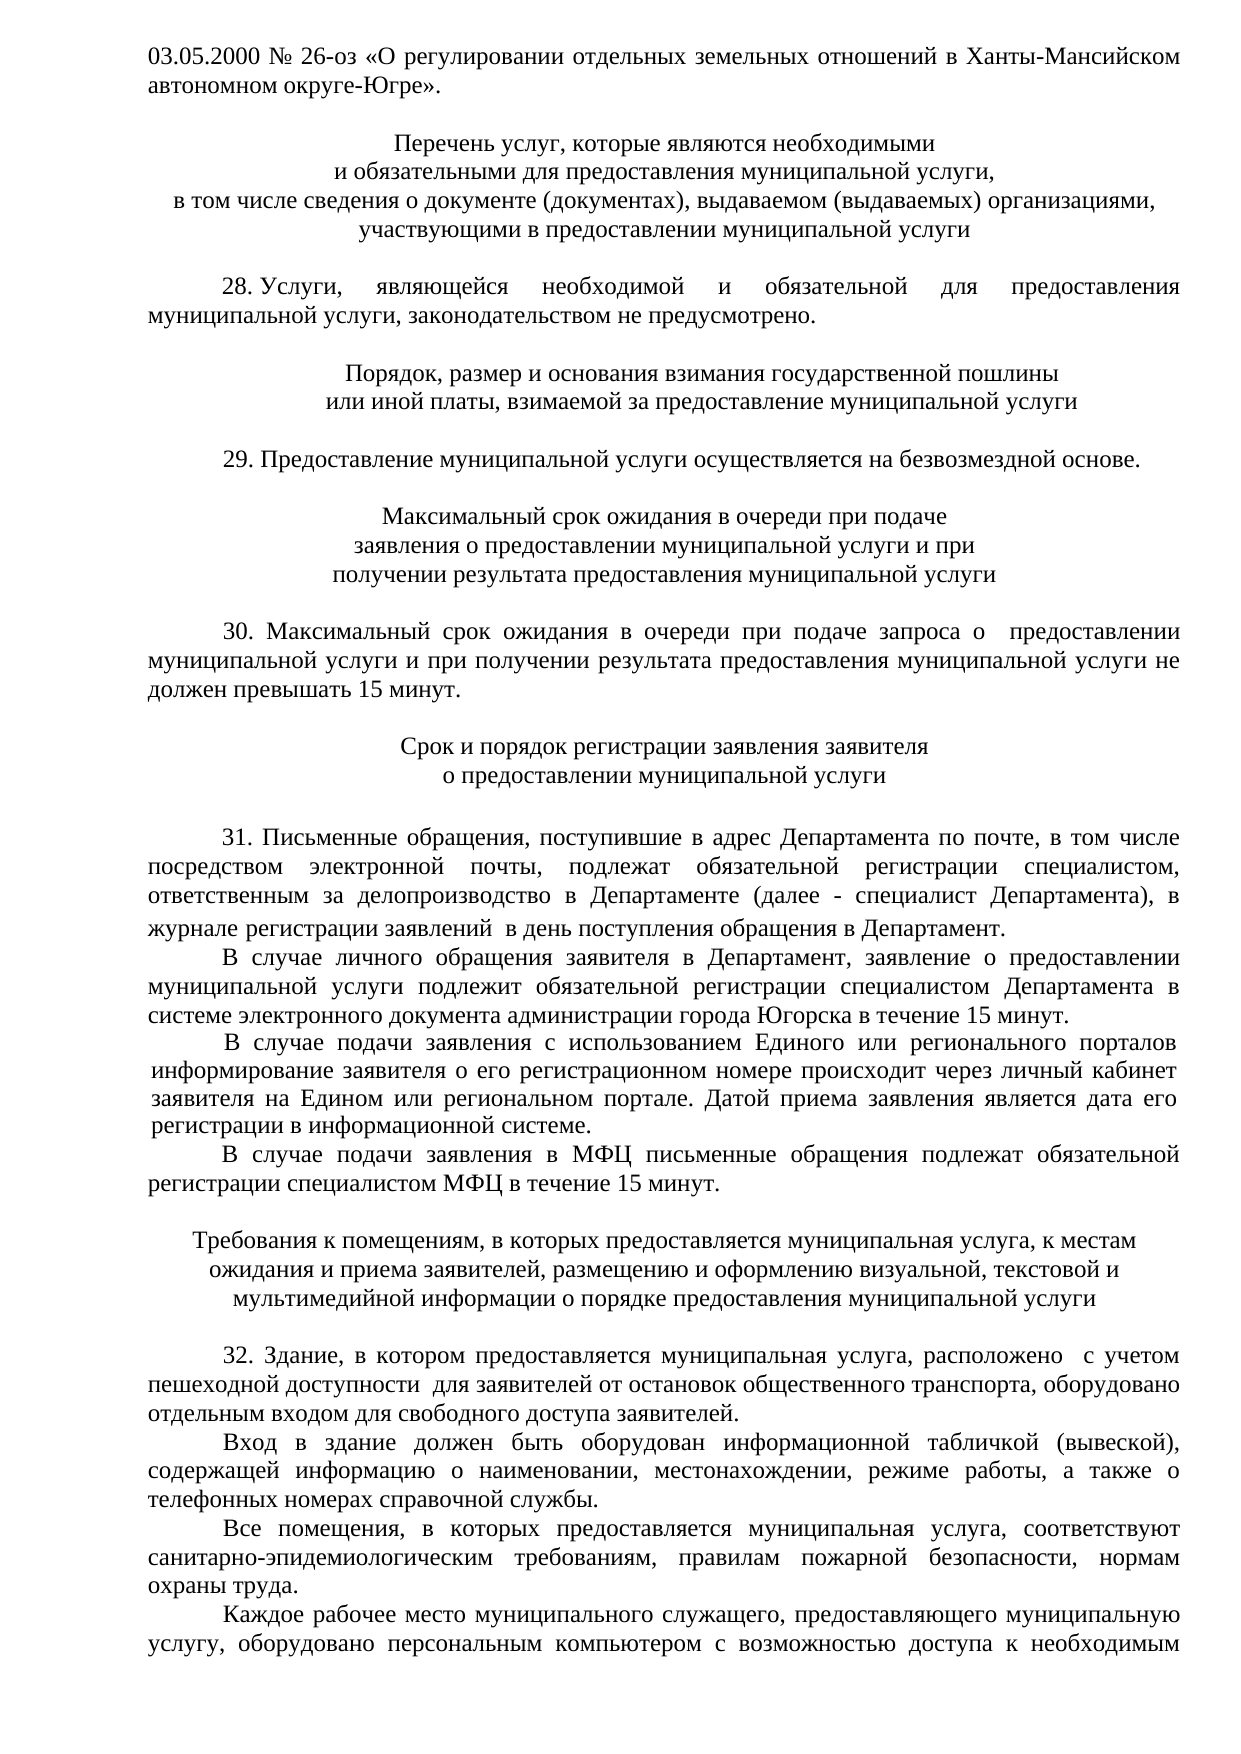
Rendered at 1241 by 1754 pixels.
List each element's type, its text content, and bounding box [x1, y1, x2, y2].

text Перечень услуг, которые являются необходимыми и обязательными для предоставления муниципальной услуги, в том числе сведения о документе (документах), выдаваемом (выдаваемых) организациями, участвующими в предоставлении муниципальной услуги [148, 128, 1181, 243]
text Все помещения, в которых предоставляется муниципальная услуга, соответствуют санитарно-эпидемиологическим требованиям, правилам пожарной безопасности, нормам охраны труда. [148, 1513, 1181, 1599]
text Срок и порядок регистрации заявления заявителя о предоставлении муниципальной услуги [148, 731, 1181, 789]
text или иной платы, взимаемой за предоставление муниципальной услуги [148, 386, 1181, 415]
text 30. Максимальный срок ожидания в очереди при подаче запроса о предоставлении муниципальной услуги и при получении результата предоставления муниципальной услуги не должен превышать 15 минут. [148, 616, 1181, 703]
text В случае подачи заявления в МФЦ письменные обращения подлежат обязательной регистрации специалистом МФЦ в течение 15 минут. [148, 1139, 1181, 1197]
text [148, 1599, 1181, 1657]
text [148, 41, 1181, 99]
text Требования к помещениям, в которых предоставляется муниципальная услуга, к местам ожидания и приема заявителей, размещению и оформлению визуальной, текстовой и мультимедийной информации о порядке предоставления муниципальной услуги [148, 1226, 1181, 1312]
text В случае личного обращения заявителя в Департамент, заявление о предоставлении муниципальной услуги подлежит обязательной регистрации специалистом Департамента в системе электронного документа администрации города Югорска в течение 15 минут. [148, 942, 1181, 1028]
text 32. Здание, в котором предоставляется муниципальная услуга, расположено с учетом пешеходной доступности для заявителей от остановок общественного транспорта, оборудовано отдельным входом для свободного доступа заявителей. [148, 1341, 1181, 1427]
text Максимальный срок ожидания в очереди при подаче заявления о предоставлении муниципальной услуги и при получении результата предоставления муниципальной услуги [148, 501, 1181, 588]
text Порядок, размер и основания взимания государственной пошлины [148, 358, 1181, 386]
text 29. Предоставление муниципальной услуги осуществляется на безвозмездной основе. [148, 444, 1181, 473]
text В случае подачи заявления с использованием Единого или регионального порталов информирование заявителя о его регистрационном номере происходит через личный кабинет заявителя на Едином или региональном портале. Датой приема заявления является дата его регистрации в информационной системе. [151, 1028, 1178, 1139]
text 31. Письменные обращения, поступившие в адрес Департамента по почте, в том числе посредством электронной почты, подлежат обязательной регистрации специалистом, ответственным за делопроизводство в Департаменте (далее - специалист Департамента), в журнале регистрации заявлений в день поступления обращения в Департамент. [148, 822, 1181, 942]
text Вход в здание должен быть оборудован информационной табличкой (вывеской), содержащей информацию о наименовании, местонахождении, режиме работы, а также о телефонных номерах справочной службы. [148, 1427, 1181, 1513]
text 28. Услуги, являющейся необходимой и обязательной для предоставления муниципальной услуги, законодательством не предусмотрено. [148, 271, 1181, 329]
